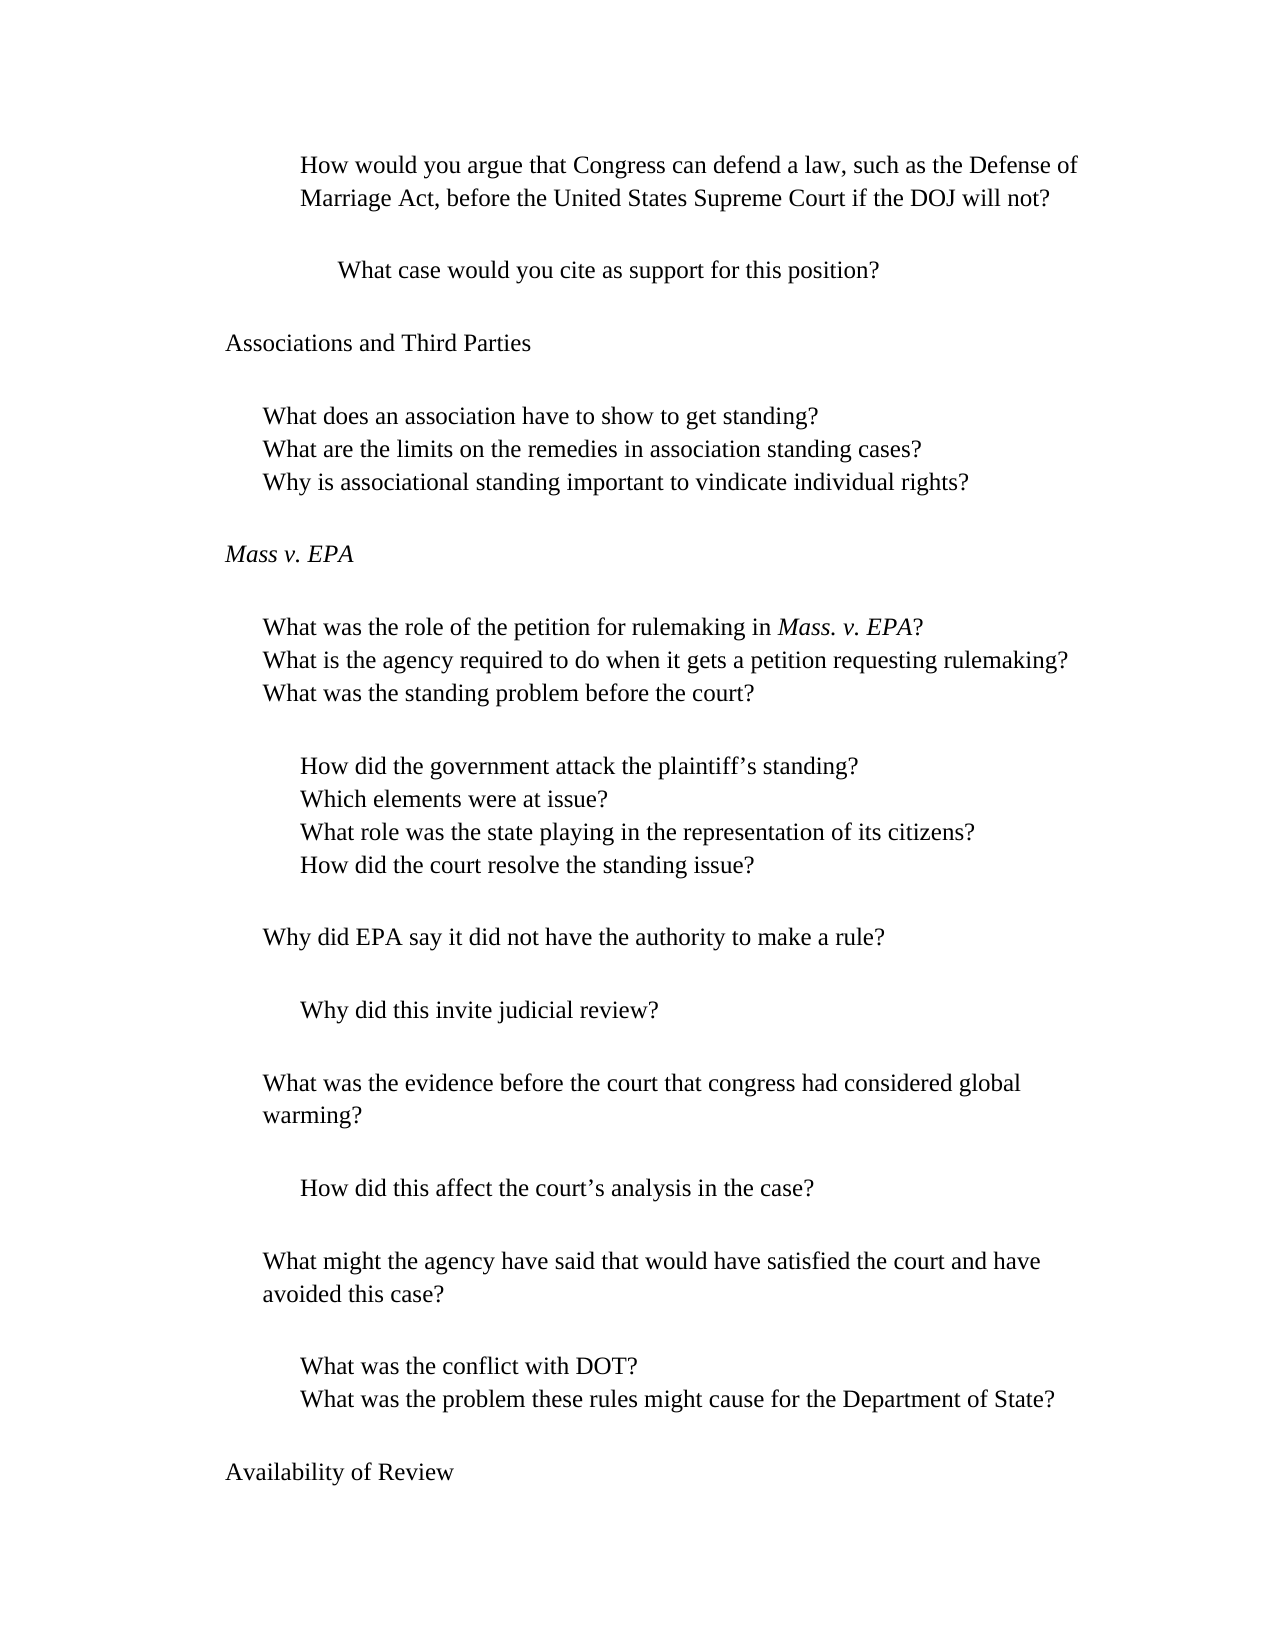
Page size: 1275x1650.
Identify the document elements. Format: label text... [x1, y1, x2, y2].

subtitle What was the standing problem before the court? [262, 678, 1087, 707]
subtitle How would you argue that Congress can defend a law, such as the Defense of Marriage Act, before the United States Supreme Court if the DOJ will not? [300, 150, 1087, 212]
subtitle What was the evidence before the court that congress had considered global warming? [262, 1068, 1087, 1129]
subtitle What does an association have to show to get standing? [262, 401, 1087, 429]
subtitle What is the agency required to do when it gets a petition requesting rulemaking? [262, 645, 1087, 674]
subtitle Why did EPA say it did not have the authority to make a rule? [262, 922, 1087, 951]
subtitle Which elements were at issue? [300, 784, 1087, 812]
subtitle Why did this invite judicial review? [300, 995, 1087, 1024]
subtitle What are the limits on the remedies in association standing cases? [262, 434, 1087, 463]
subtitle What role was the state playing in the representation of its citizens? [300, 817, 1087, 846]
subtitle Why is associational standing important to vindicate individual rights? [262, 467, 1087, 496]
subtitle What might the agency have said that would have satisfied the court and have avoided this case? [262, 1246, 1087, 1308]
subtitle How did the court resolve the standing issue? [300, 850, 1087, 878]
subtitle How did this affect the court’s analysis in the case? [300, 1173, 1087, 1202]
subtitle Mass v. EPA [225, 539, 1087, 568]
subtitle Associations and Third Parties [225, 328, 1087, 357]
subtitle How did the government attack the plaintiff’s standing? [300, 751, 1087, 779]
subtitle What case would you cite as support for this position? [337, 256, 1087, 284]
subtitle What was the problem these rules might cause for the Department of State? [300, 1384, 1087, 1413]
subtitle Availability of Review [225, 1457, 1087, 1486]
subtitle What was the conflict with DOT? [300, 1351, 1087, 1380]
subtitle What was the role of the petition for rulemaking in Mass. v. EPA? [262, 612, 1087, 641]
